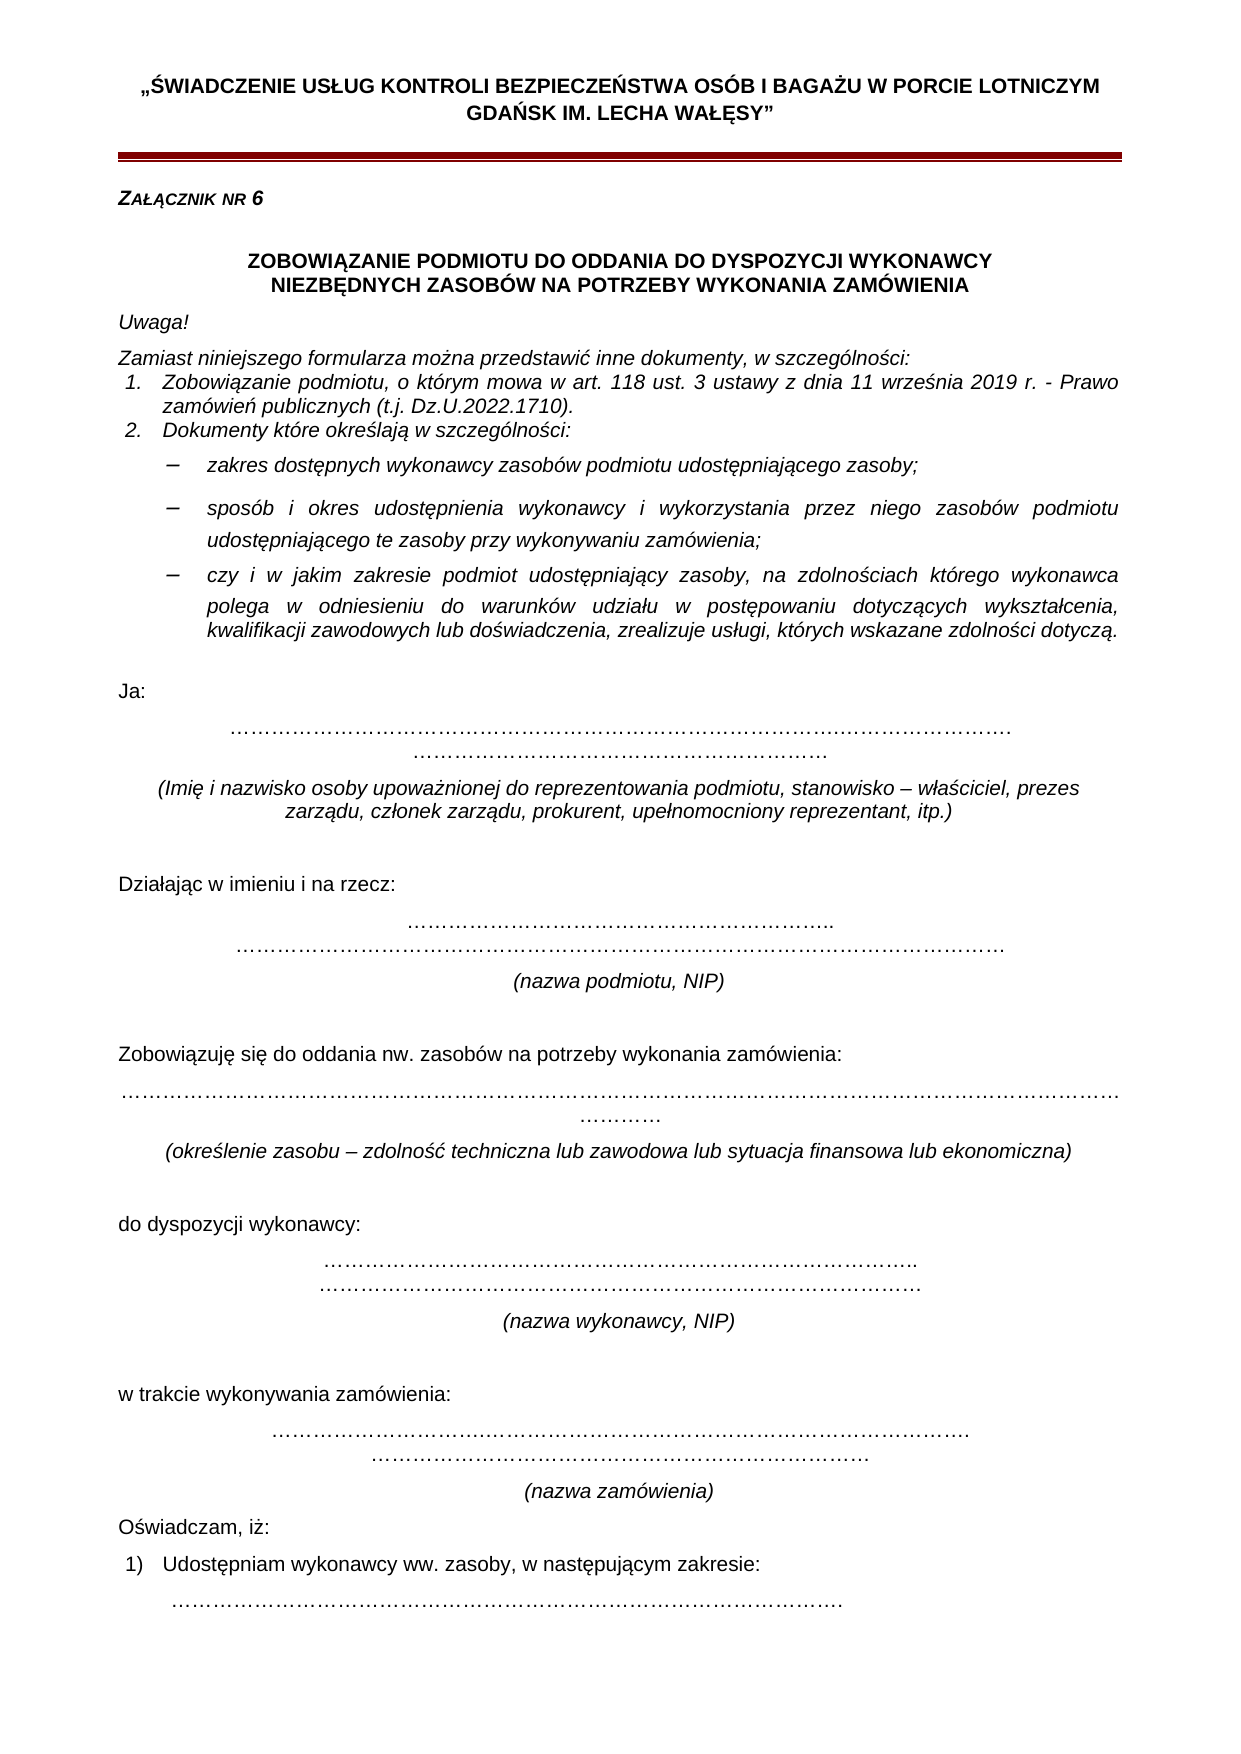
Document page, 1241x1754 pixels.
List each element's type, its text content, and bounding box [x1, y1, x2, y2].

text …………………………………………………………………………..…………………………………………………………………………… [118, 1248, 1122, 1296]
text …………………………………………………………………………….…………………….…………………………………………………… [118, 715, 1122, 763]
text Załącznik nr 6 [118, 186, 1122, 210]
text ……………………………………………………..………………………………………………………………………………………………… [118, 909, 1122, 957]
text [170, 1588, 1122, 1612]
text Zamiast niniejszego formularza można przedstawić inne dokumenty, w szczególności: [118, 346, 1122, 370]
list czy i w jakim zakresie podmiot udostępniający zasoby, na zdolnościach którego wykonawca polega w odniesieniu do warunków udziału w postępowaniu dotyczących wykształcenia, kwalifikacji zawodowych lub doświadczenia, zrealizuje usługi, których wskazane zdolności dotyczą. [162, 551, 1122, 642]
text (Imię i nazwisko osoby upoważnionej do reprezentowania podmiotu, stanowisko – właściciel, prezes zarządu, członek zarządu, prokurent, upełnomocniony reprezentant, itp.) [118, 775, 1122, 823]
list sposób i okres udostępnienia wykonawcy i wykorzystania przez niego zasobów podmiotu udostępniającego te zasoby przy wykonywaniu zamówienia; [162, 485, 1122, 551]
text Uwaga! [118, 310, 1122, 334]
list zakres dostępnych wykonawcy zasobów podmiotu udostępniającego zasoby; [162, 442, 1122, 485]
text w trakcie wykonywania zamówienia: [118, 1382, 1122, 1406]
text (określenie zasobu – zdolność techniczna lub zawodowa lub sytuacja finansowa lub ekonomiczna) [118, 1139, 1122, 1163]
text (nazwa wykonawcy, NIP) [118, 1309, 1122, 1333]
text (nazwa podmiotu, NIP) [118, 969, 1122, 993]
list Udostępniam wykonawcy ww. zasoby, w następującym zakresie: [125, 1551, 1122, 1575]
list Zobowiązanie podmiotu, o którym mowa w art. 118 ust. 3 ustawy z dnia 11 września 2019 r. - Prawo zamówień publicznych (t.j. Dz.U.2022.1710). [125, 370, 1122, 418]
text Ja: [118, 678, 1122, 702]
list Dokumenty które określają w szczególności: [125, 418, 1122, 442]
text ZOBOWIĄZANIE PODMIOTU DO ODDANIA DO DYSPOZYCJI WYKONAWCY NIEZBĘDNYCH ZASOBÓW NA POTRZEBY WYKONANIA ZAMÓWIENIA [118, 249, 1122, 297]
text ………………………….…………………………………………………………….……………………………………………………………… [118, 1418, 1122, 1466]
text Oświadczam, iż: [118, 1515, 1122, 1539]
text do dyspozycji wykonawcy: [118, 1212, 1122, 1236]
text (nazwa zamówienia) [118, 1478, 1122, 1502]
text Zobowiązuję się do oddania nw. zasobów na potrzeby wykonania zamówienia: [118, 1042, 1122, 1066]
text Działając w imieniu i na rzecz: [118, 872, 1122, 896]
text ………………………………………………………………………………………………………………………………………… [118, 1078, 1122, 1126]
